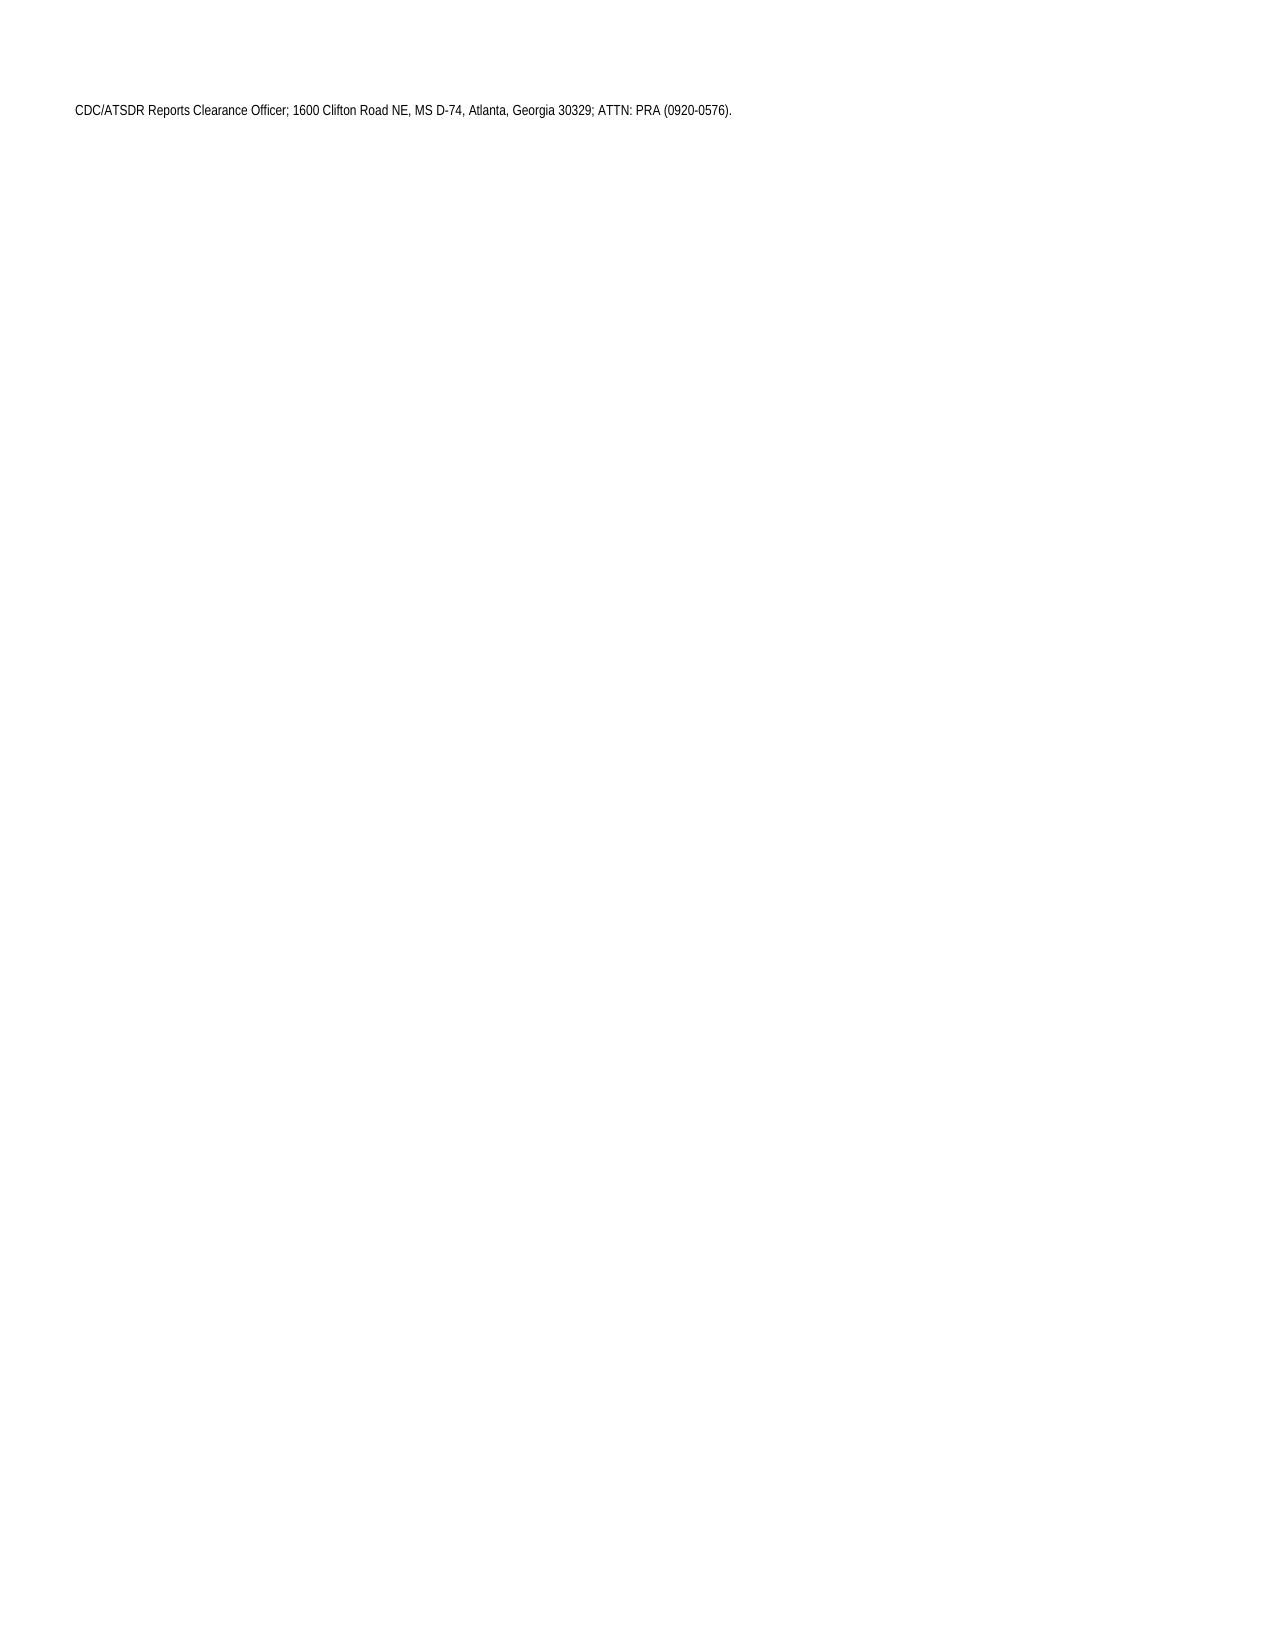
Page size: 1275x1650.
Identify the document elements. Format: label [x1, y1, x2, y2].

text [75, 101, 1214, 118]
